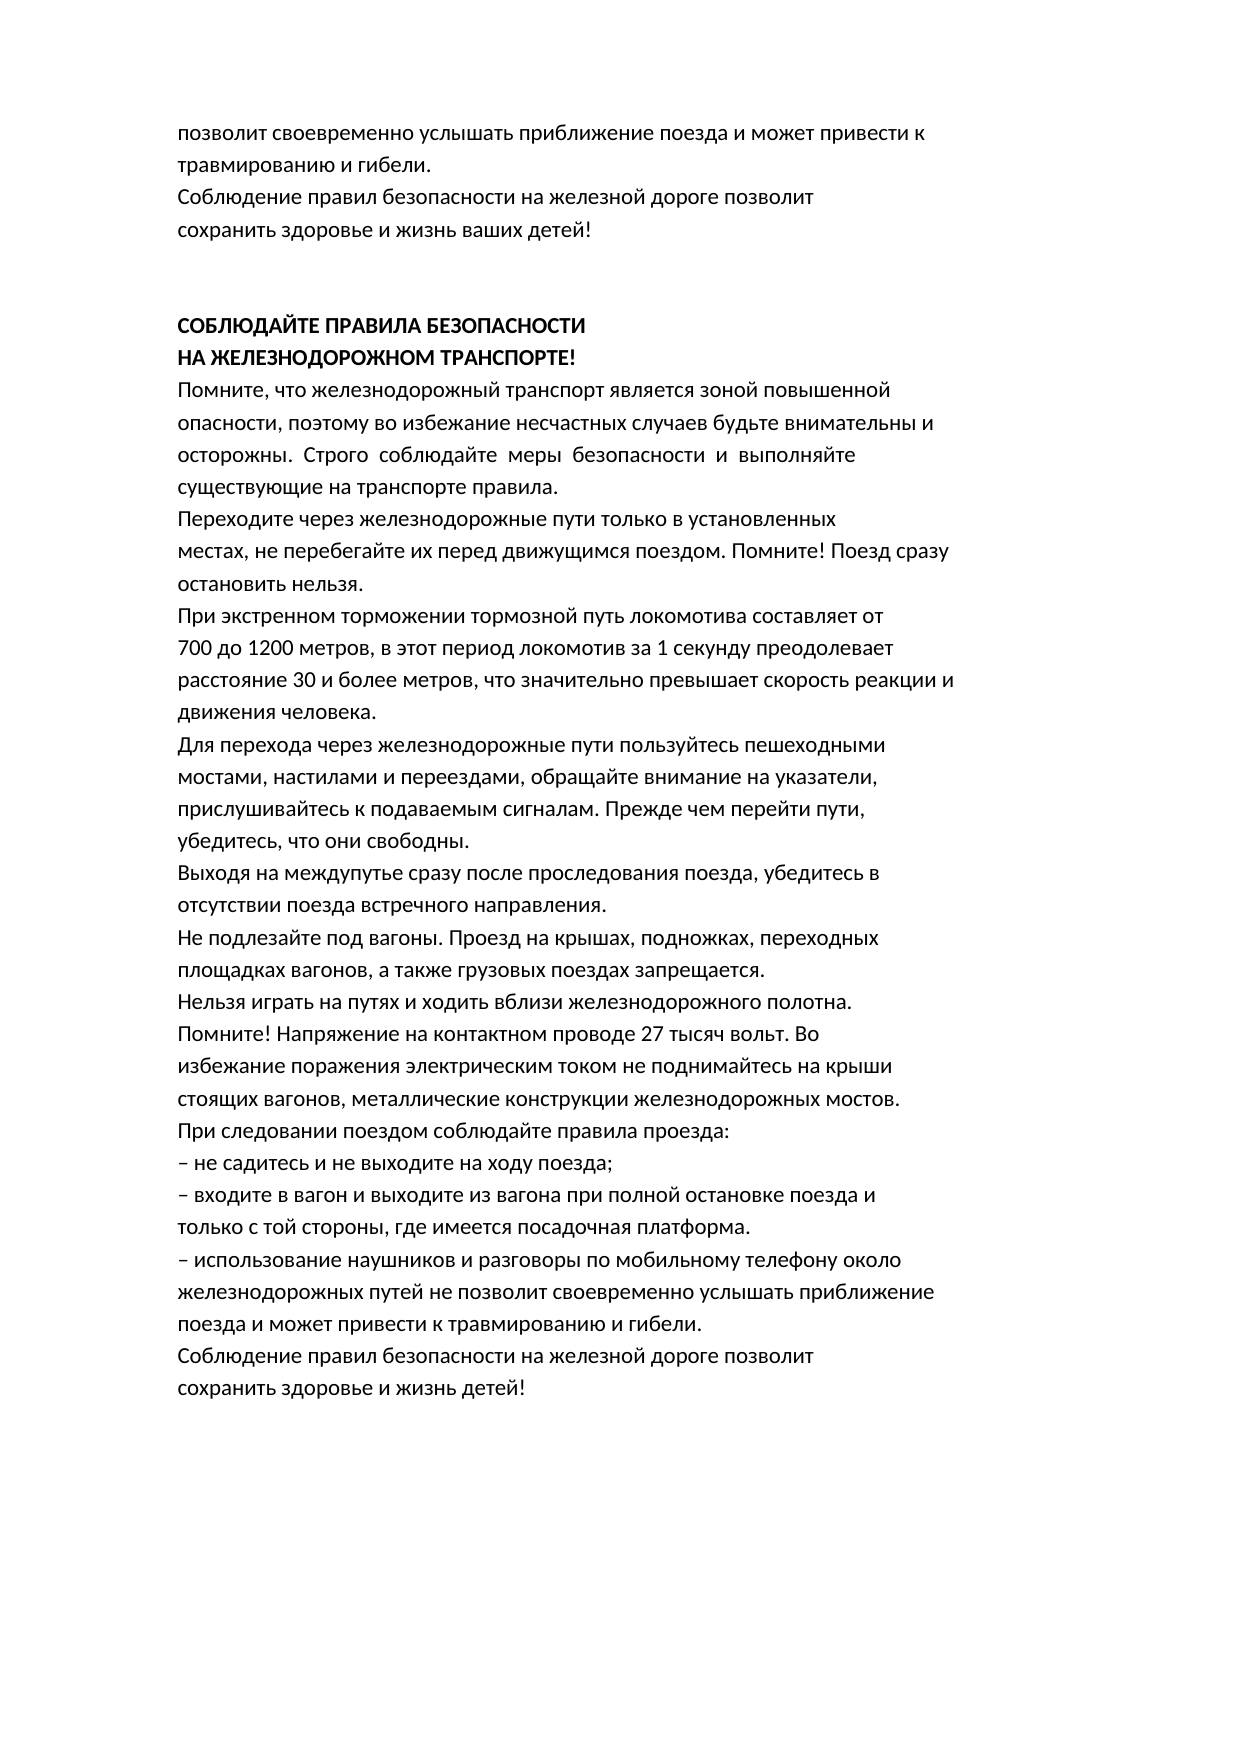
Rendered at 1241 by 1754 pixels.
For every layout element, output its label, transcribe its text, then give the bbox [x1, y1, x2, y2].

text движения человека. [177, 697, 1152, 726]
text Соблюдение правил безопасности на железной дороге позволит [177, 1341, 1152, 1369]
text – входите в вагон и выходите из вагона при полной остановке поезда и [177, 1180, 1152, 1208]
text При экстренном торможении тормозной путь локомотива составляет от [177, 601, 1152, 629]
text расстояние 30 и более метров, что значительно превышает скорость реакции и [177, 665, 1152, 693]
text прислушивайтесь к подаваемым сигналам. Прежде чем перейти пути, [177, 794, 1152, 822]
text – не садитесь и не выходите на ходу поезда; [177, 1148, 1152, 1176]
text мостами, настилами и переездами, обращайте внимание на указатели, [177, 762, 1152, 790]
text При следовании поездом соблюдайте правила проезда: [177, 1116, 1152, 1144]
text Для перехода через железнодорожные пути пользуйтесь пешеходными [177, 730, 1152, 758]
text 700 до 1200 метров, в этот период локомотив за 1 секунду преодолевает [177, 633, 1152, 661]
text Нельзя играть на путях и ходить вблизи железнодорожного полотна. [177, 987, 1152, 1015]
text площадках вагонов, а также грузовых поездах запрещается. [177, 955, 1152, 983]
text Выходя на междупутье сразу после проследования поезда, убедитесь в [177, 858, 1152, 886]
text поезда и может привести к травмированию и гибели. [177, 1309, 1152, 1337]
text СОБЛЮДАЙТЕ ПРАВИЛА БЕЗОПАСНОСТИ [177, 311, 1152, 339]
text позволит своевременно услышать приближение поезда и может привести к [177, 118, 1152, 146]
text Помните! Напряжение на контактном проводе 27 тысяч вольт. Во [177, 1019, 1152, 1047]
text местах, не перебегайте их перед движущимся поездом. Помните! Поезд сразу [177, 537, 1152, 564]
text стоящих вагонов, металлические конструкции железнодорожных мостов. [177, 1084, 1152, 1112]
text Соблюдение правил безопасности на железной дороге позволит [177, 182, 1152, 211]
text травмированию и гибели. [177, 150, 1152, 178]
text Помните, что железнодорожный транспорт является зоной повышенной [177, 376, 1152, 404]
text Переходите через железнодорожные пути только в установленных [177, 504, 1152, 532]
text железнодорожных путей не позволит своевременно услышать приближение [177, 1277, 1152, 1305]
text только с той стороны, где имеется посадочная платформа. [177, 1212, 1152, 1241]
text опасности, поэтому во избежание несчастных случаев будьте внимательны и [177, 408, 1152, 436]
text – использование наушников и разговоры по мобильному телефону около [177, 1245, 1152, 1273]
text Не подлезайте под вагоны. Проезд на крышах, подножках, переходных [177, 923, 1152, 951]
text существующие на транспорте правила. [177, 472, 1152, 500]
text сохранить здоровье и жизнь детей! [177, 1373, 1152, 1401]
text остановить нельзя. [177, 569, 1152, 597]
text осторожны. Строго соблюдайте меры безопасности и выполняйте [177, 440, 1152, 468]
text отсутствии поезда встречного направления. [177, 891, 1152, 919]
text избежание поражения электрическим током не поднимайтесь на крыши [177, 1052, 1152, 1079]
text убедитесь, что они свободны. [177, 826, 1152, 854]
text НА ЖЕЛЕЗНОДОРОЖНОМ ТРАНСПОРТЕ! [177, 343, 1152, 371]
text сохранить здоровье и жизнь ваших детей! [177, 215, 1152, 243]
